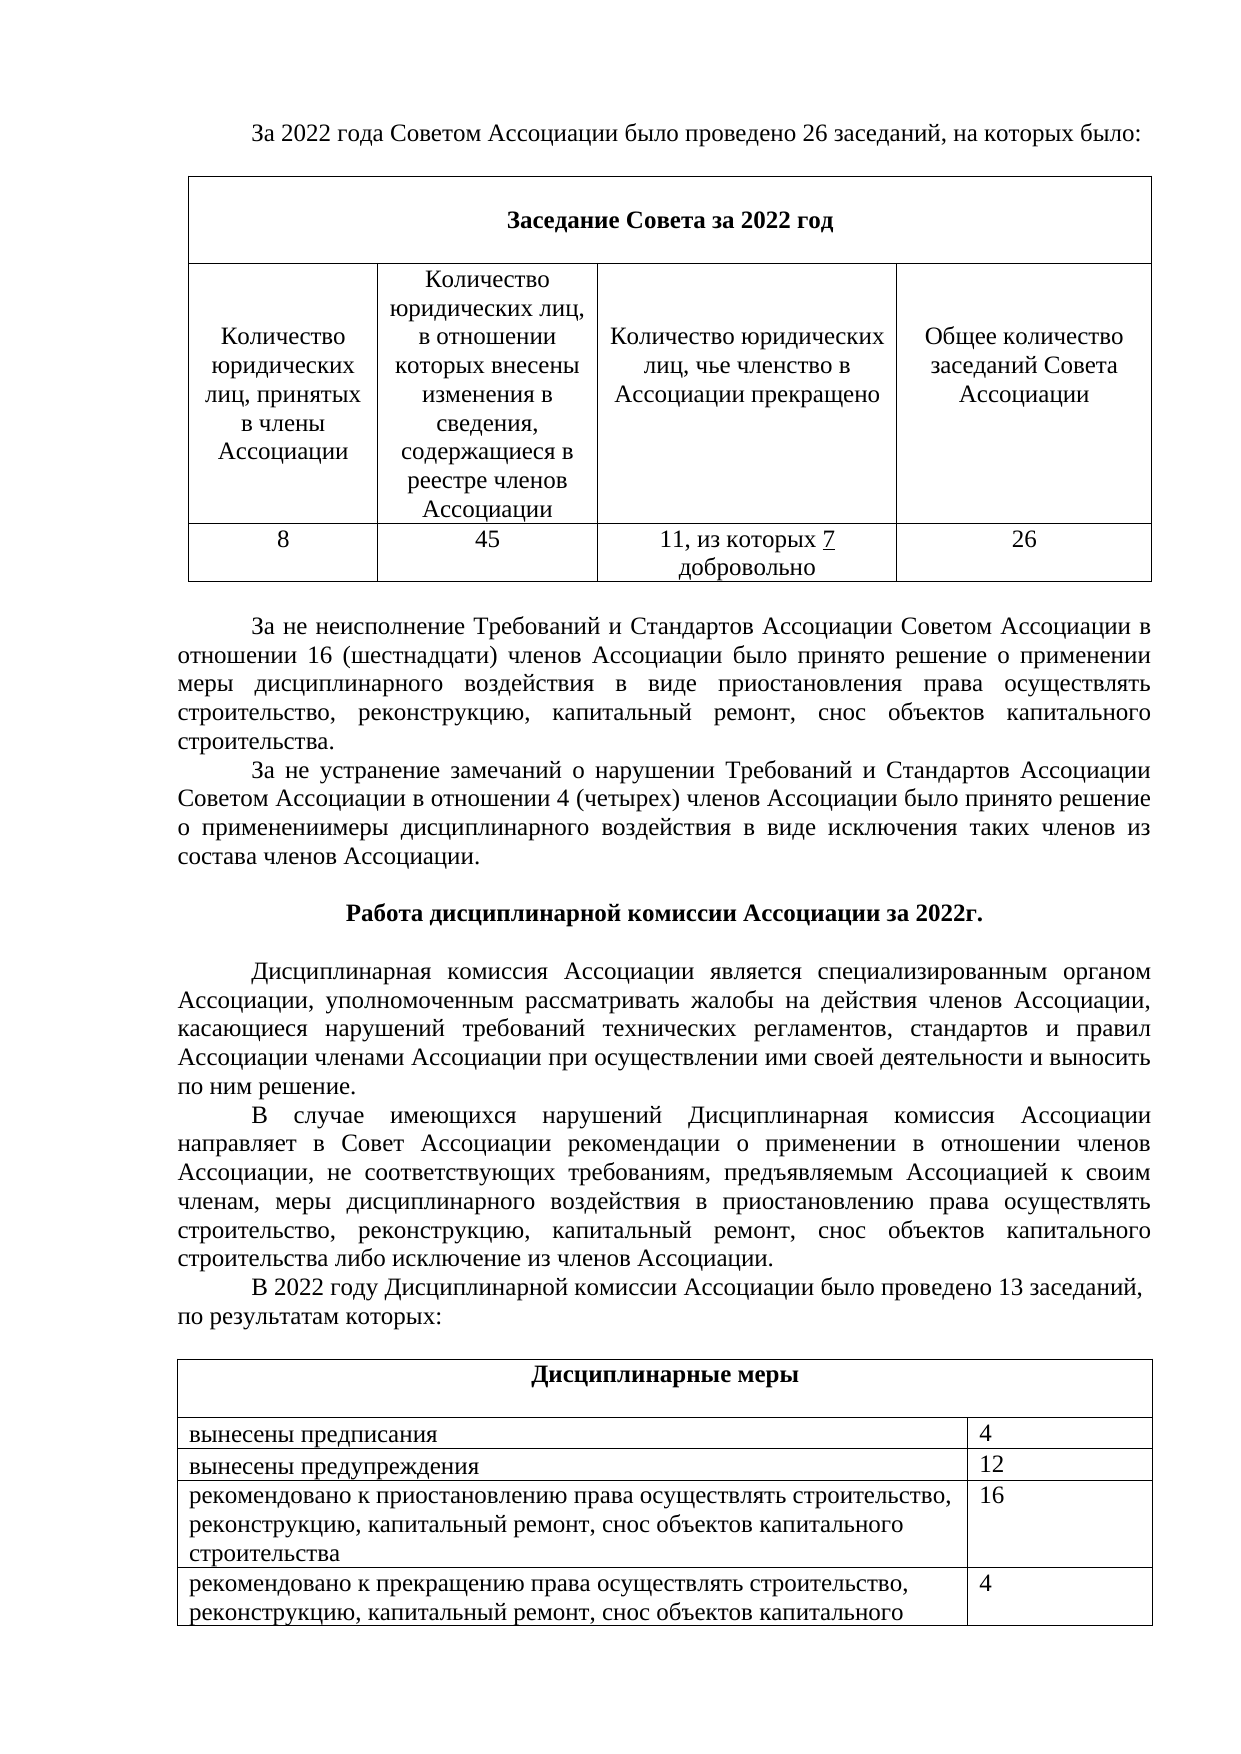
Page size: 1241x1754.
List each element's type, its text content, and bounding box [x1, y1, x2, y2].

table_cell Количество юридических лиц, принятых в члены Ассоциации [189, 264, 377, 523]
text За не устранение замечаний о нарушении Требований и Стандартов Ассоциации Советом Ассоциации в отношении 4 (четырех) членов Ассоциации было принято решение о применениимеры дисциплинарного воздействия в виде исключения таких членов из состава членов Ассоциации. [177, 755, 1152, 870]
table_cell рекомендовано к приостановлению права осуществлять строительство, реконструкцию, капитальный ремонт, снос объектов капитального строительства [178, 1481, 967, 1567]
text Дисциплинарная комиссия Ассоциации является специализированным органом Ассоциации, уполномоченным рассматривать жалобы на действия членов Ассоциации, касающиеся нарушений требований технических регламентов, стандартов и правил Ассоциации членами Ассоциации при осуществлении ими своей деятельности и выносить по ним решение. [177, 956, 1152, 1100]
table_cell Общее количество заседаний Совета Ассоциации [897, 264, 1151, 523]
table_cell 16 [968, 1481, 1152, 1567]
text Работа дисциплинарной комиссии Ассоциации за 2022г. [177, 898, 1152, 927]
table_cell вынесены предупреждения [178, 1449, 967, 1479]
text В 2022 году Дисциплинарной комиссии Ассоциации было проведено 13 заседаний, по результатам которых: [177, 1272, 1152, 1330]
table_cell 26 [897, 524, 1151, 581]
table_cell 4 [968, 1418, 1152, 1448]
table_header Заседание Совета за 2022 год [189, 177, 1151, 263]
table_cell 11, из которых 7 добровольно [598, 524, 896, 581]
table_cell 12 [968, 1449, 1152, 1479]
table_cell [178, 1568, 967, 1625]
text За 2022 года Советом Ассоциации было проведено 26 заседаний, на которых было: [177, 118, 1152, 147]
table_cell 8 [189, 524, 377, 581]
table_header Дисциплинарные меры [178, 1360, 1152, 1417]
table_cell 45 [378, 524, 597, 581]
table_cell Количество юридических лиц, чье членство в Ассоциации прекращено [598, 264, 896, 523]
table_cell 4 [968, 1568, 1152, 1625]
table_cell вынесены предписания [178, 1418, 967, 1448]
text В случае имеющихся нарушений Дисциплинарная комиссия Ассоциации направляет в Совет Ассоциации рекомендации о применении в отношении членов Ассоциации, не соответствующих требованиям, предъявляемым Ассоциацией к своим членам, меры дисциплинарного воздействия в приостановлению права осуществлять строительство, реконструкцию, капитальный ремонт, снос объектов капитального строительства либо исключение из членов Ассоциации. [177, 1100, 1152, 1272]
text За не неисполнение Требований и Стандартов Ассоциации Советом Ассоциации в отношении 16 (шестнадцати) членов Ассоциации было принято решение о применении меры дисциплинарного воздействия в виде приостановления права осуществлять строительство, реконструкцию, капитальный ремонт, снос объектов капитального строительства. [177, 611, 1152, 755]
table_cell Количество юридических лиц, в отношении которых внесены изменения в сведения, содержащиеся в реестре членов Ассоциации [378, 264, 597, 523]
